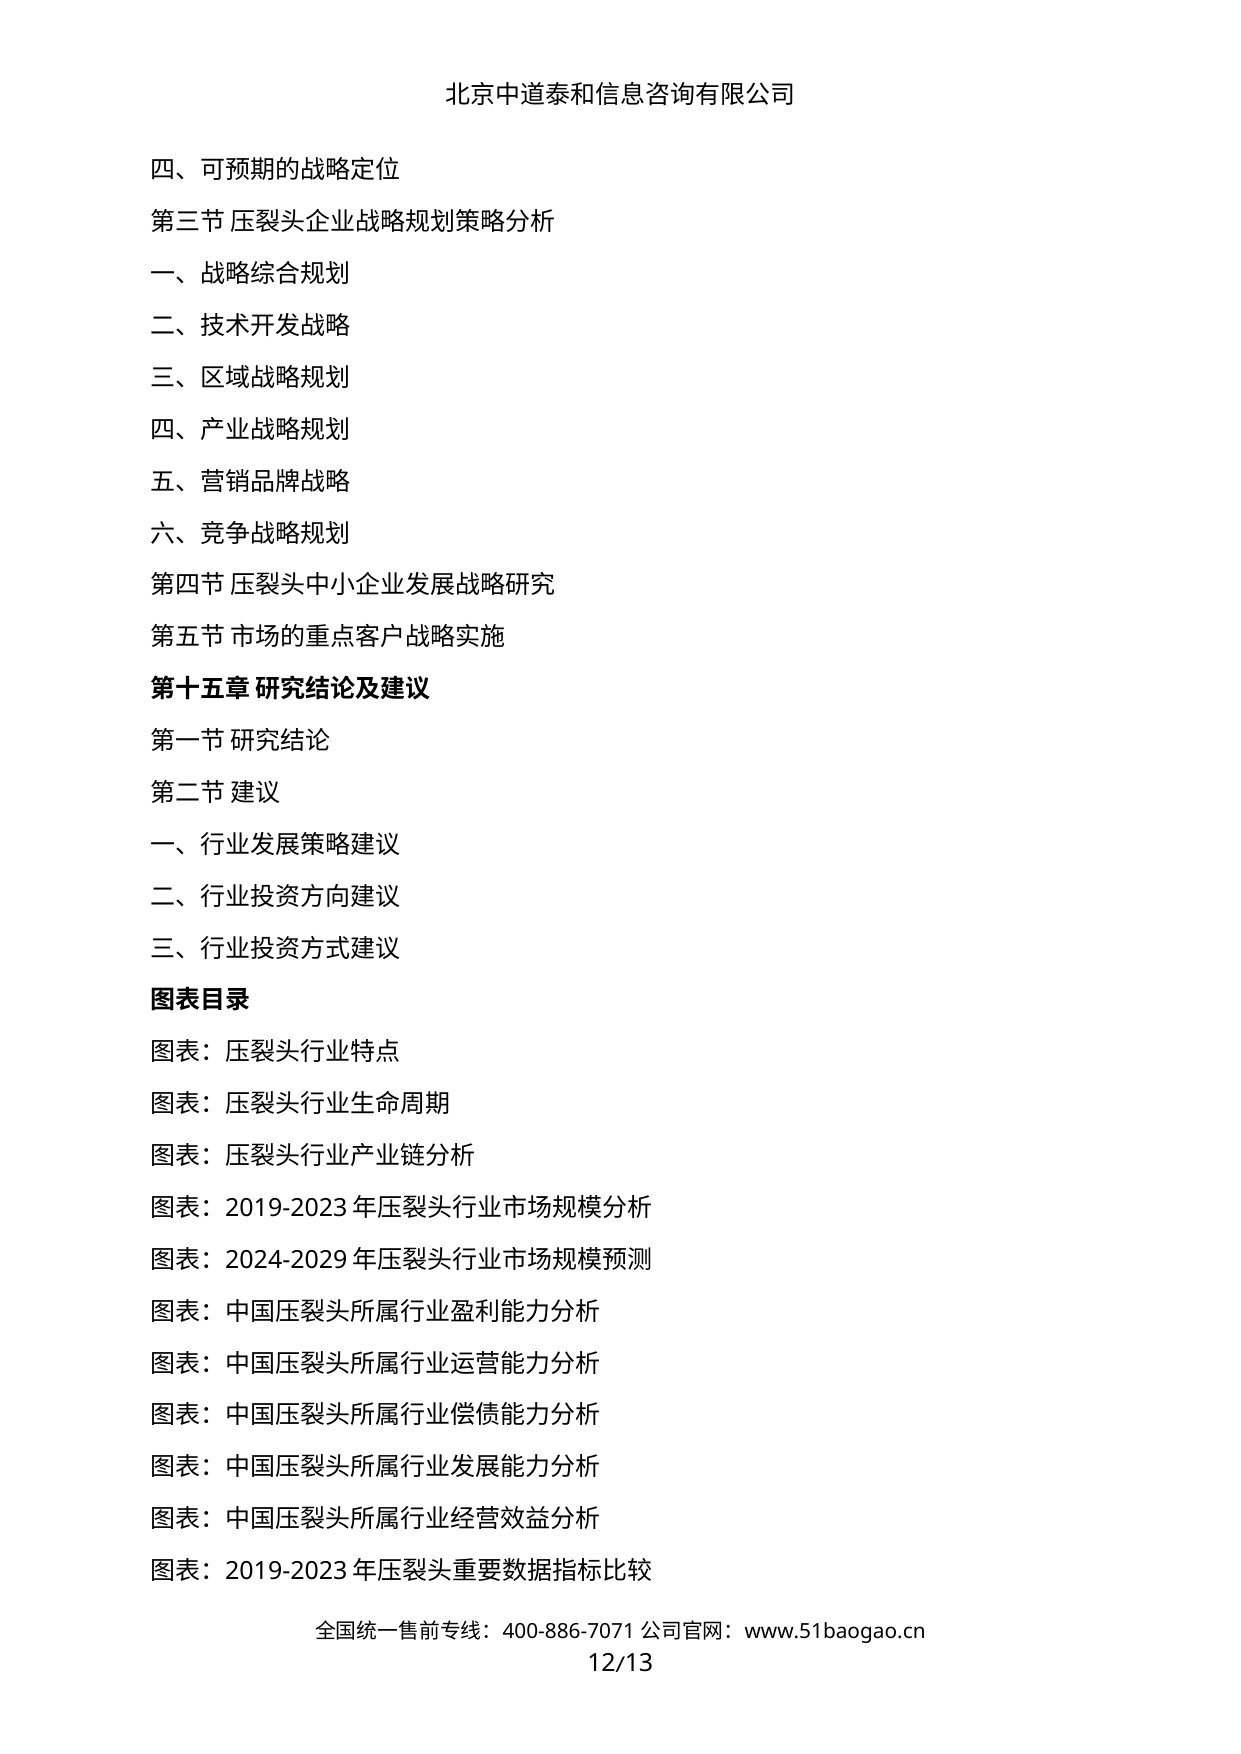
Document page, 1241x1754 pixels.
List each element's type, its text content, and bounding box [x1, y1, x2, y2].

text 第三节 压裂头企业战略规划策略分析 [150, 202, 1090, 238]
text 三、行业投资方式建议 [150, 928, 1090, 964]
text 图表目录 [150, 980, 1090, 1016]
text 二、行业投资方向建议 [150, 876, 1090, 912]
text 四、产业战略规划 [150, 409, 1090, 446]
text 三、区域战略规划 [150, 357, 1090, 394]
text 四、可预期的战略定位 [150, 150, 1090, 186]
text 图表：2019-2023年压裂头重要数据指标比较 [150, 1551, 1090, 1587]
text 第二节 建议 [150, 772, 1090, 809]
text 图表：中国压裂头所属行业偿债能力分析 [150, 1395, 1090, 1431]
text 第四节 压裂头中小企业发展战略研究 [150, 565, 1090, 601]
text 图表：压裂头行业生命周期 [150, 1084, 1090, 1120]
text 图表：中国压裂头所属行业盈利能力分析 [150, 1291, 1090, 1327]
text 第十五章 研究结论及建议 [150, 669, 1090, 705]
text 二、技术开发战略 [150, 306, 1090, 342]
text 五、营销品牌战略 [150, 461, 1090, 497]
text 图表：2024-2029年压裂头行业市场规模预测 [150, 1239, 1090, 1276]
text 一、战略综合规划 [150, 254, 1090, 290]
text 图表：压裂头行业特点 [150, 1032, 1090, 1068]
text 图表：中国压裂头所属行业运营能力分析 [150, 1343, 1090, 1379]
text 第五节 市场的重点客户战略实施 [150, 617, 1090, 653]
text 图表：2019-2023年压裂头行业市场规模分析 [150, 1187, 1090, 1224]
text 一、行业发展策略建议 [150, 824, 1090, 861]
text 图表：压裂头行业产业链分析 [150, 1136, 1090, 1172]
text 图表：中国压裂头所属行业发展能力分析 [150, 1447, 1090, 1483]
text 第一节 研究结论 [150, 721, 1090, 757]
text 图表：中国压裂头所属行业经营效益分析 [150, 1499, 1090, 1535]
text 六、竞争战略规划 [150, 513, 1090, 549]
